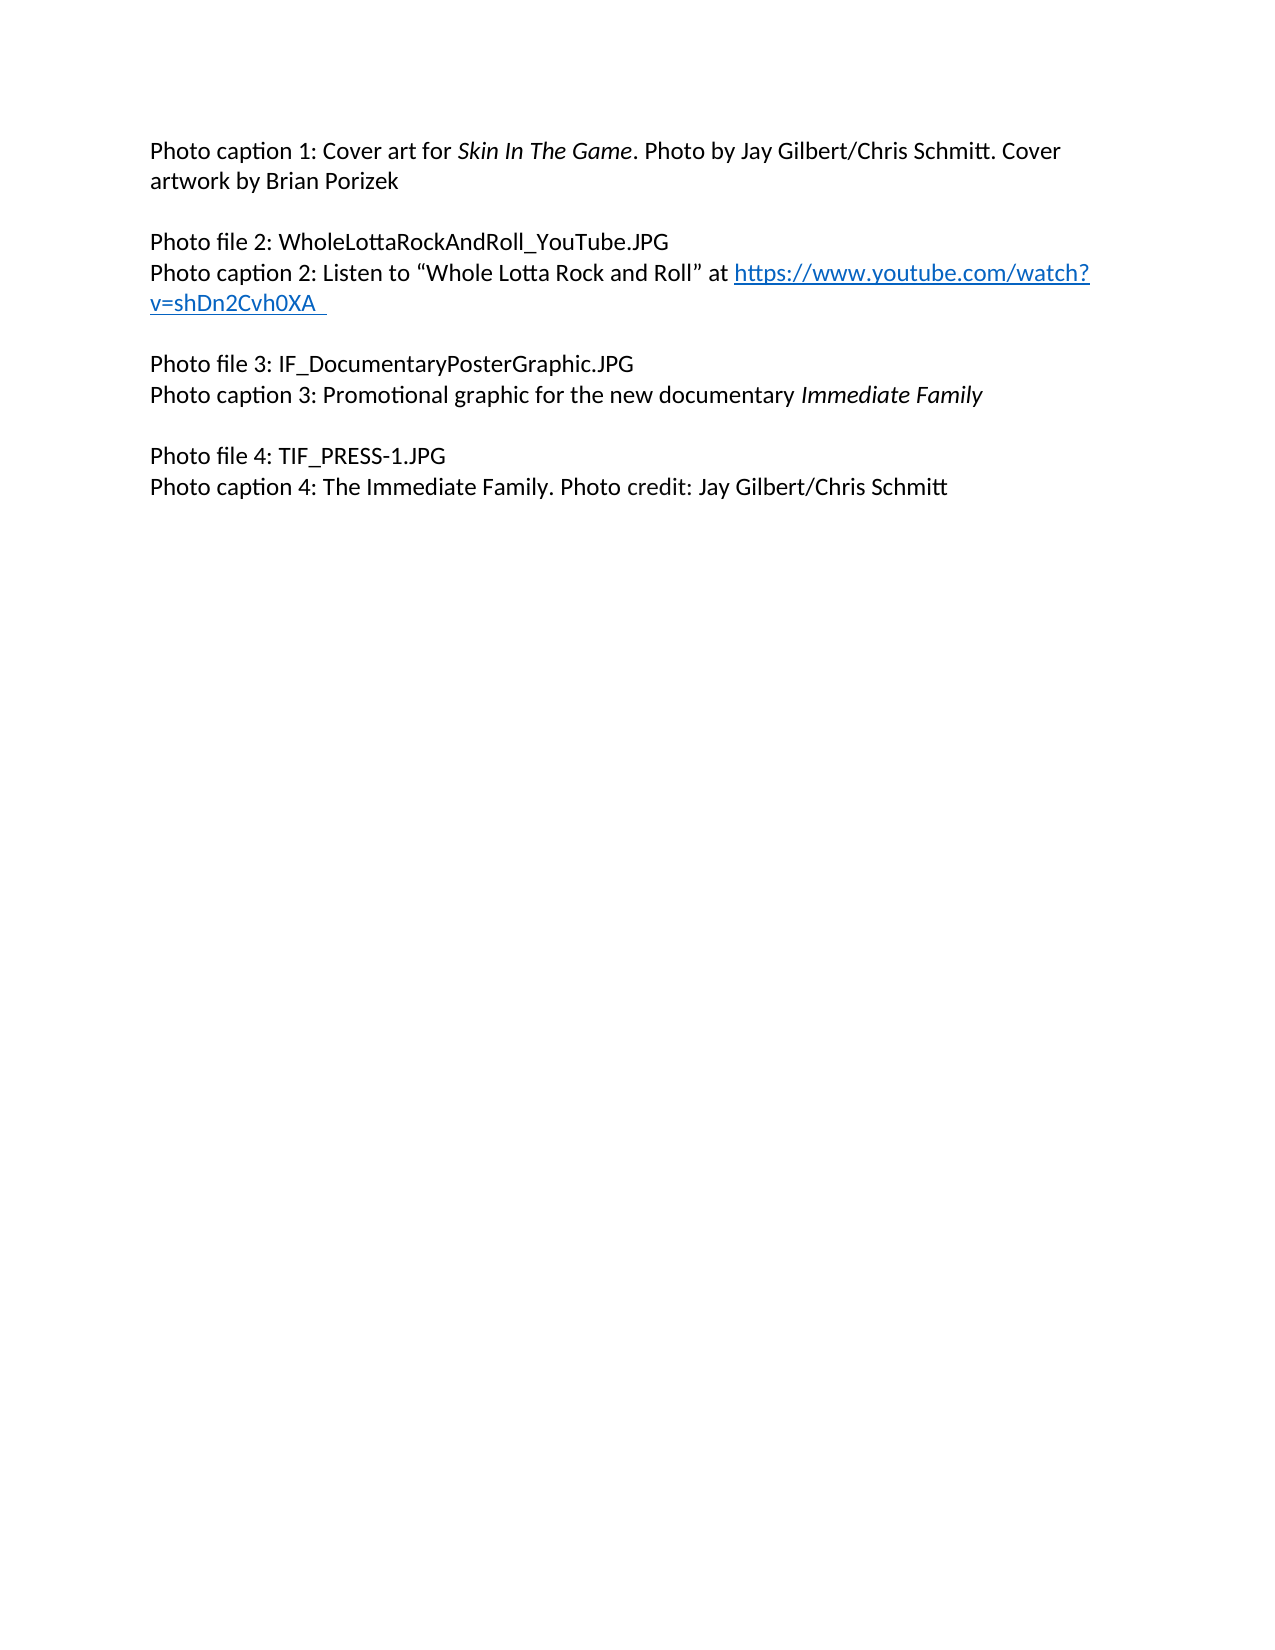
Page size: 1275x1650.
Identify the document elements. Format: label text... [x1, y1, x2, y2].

text Photo file 2: WholeLottaRockAndRoll_YouTube.JPG [150, 227, 1125, 257]
text Photo caption 2: Listen to “Whole Lotta Rock and Roll” at https://www.youtube.com/watch?v=shDn2Cvh0XA [150, 257, 1125, 318]
text Photo caption 3: Promotional graphic for the new documentary Immediate Family [150, 379, 1125, 410]
text Photo file 4: TIF_PRESS-1.JPG [150, 440, 1125, 471]
text Photo caption 1: Cover art for Skin In The Game. Photo by Jay Gilbert/Chris Schmitt. Cover artwork by Brian Porizek [150, 135, 1125, 196]
text Photo caption 4: The Immediate Family. Photo credit: Jay Gilbert/Chris Schmitt [150, 471, 1125, 501]
text Photo file 3: IF_DocumentaryPosterGraphic.JPG [150, 349, 1125, 379]
